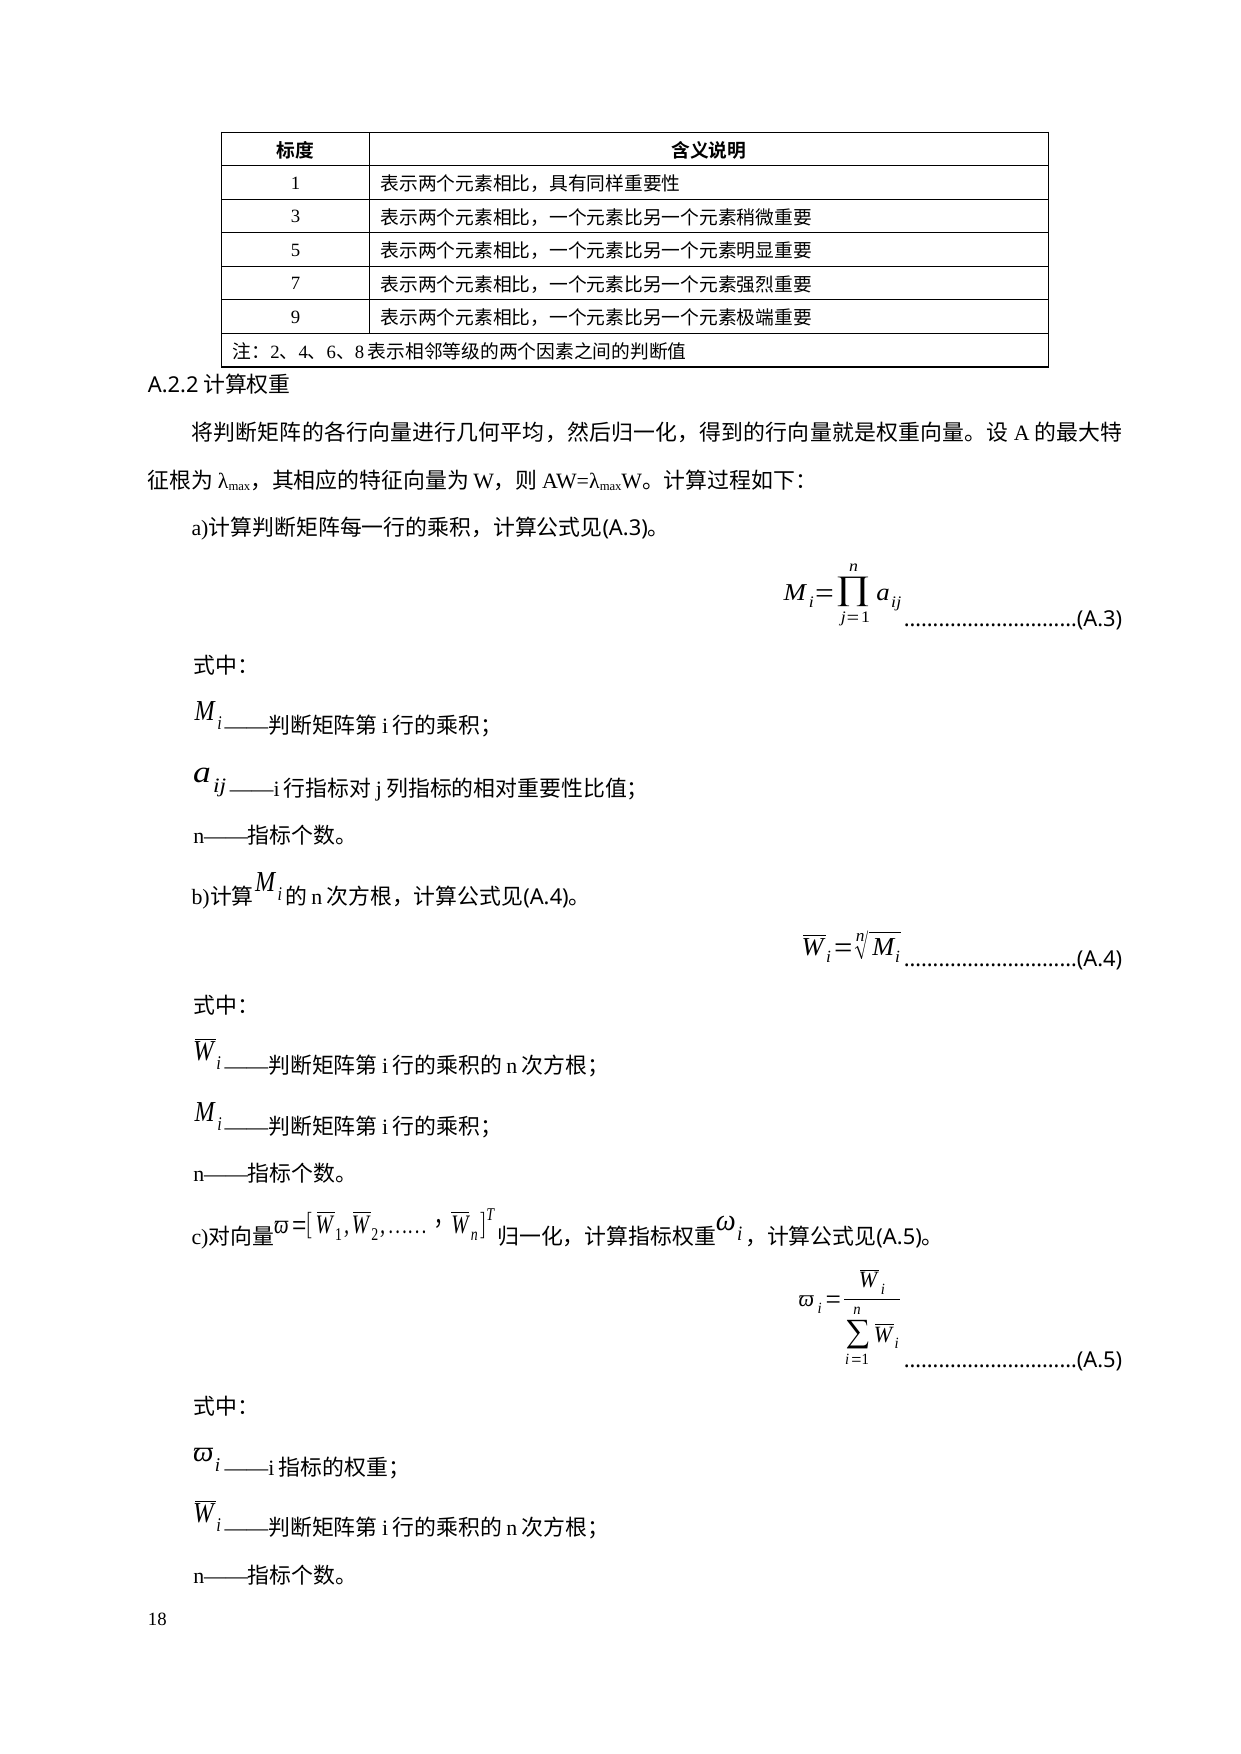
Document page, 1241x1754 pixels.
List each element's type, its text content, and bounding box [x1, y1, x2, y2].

table_cell 5 [222, 233, 369, 266]
text c)对向量归一化，计算指标权重，计算公式见(A.5)。 [148, 1204, 1122, 1251]
text n——指标个数。 [148, 818, 1122, 850]
text ——判断矩阵第i行的乘积； [148, 695, 1122, 740]
table_header 标度 [222, 133, 369, 165]
text ——i指标的权重； [148, 1436, 1122, 1481]
text …………………………(A.5) [148, 1267, 1122, 1374]
text a)计算判断矩阵每一行的乘积，计算公式见(A.3)。 [148, 510, 1122, 542]
text ——判断矩阵第i行的乘积的n次方根； [148, 1035, 1122, 1080]
table_cell 表示两个元素相比，一个元素比另一个元素明显重要 [370, 233, 1048, 266]
text n——指标个数。 [148, 1156, 1122, 1188]
table_cell 表示两个元素相比，一个元素比另一个元素稍微重要 [370, 200, 1048, 232]
table_header 含义说明 [370, 133, 1048, 165]
text 式中： [148, 1389, 1122, 1421]
table_cell 表示两个元素相比，一个元素比另一个元素强烈重要 [370, 267, 1048, 299]
text ——i行指标对j列指标的相对重要性比值； [148, 756, 1122, 803]
text 式中： [148, 988, 1122, 1019]
text A.2.2计算权重 [148, 367, 1122, 399]
text 将判断矩阵的各行向量进行几何平均，然后归一化，得到的行向量就是权重向量。设A的最大特征根为λmax，其相应的特征向量为W，则AW=λmaxW。计算过程如下： [148, 415, 1122, 494]
text ——判断矩阵第i行的乘积的n次方根； [148, 1497, 1122, 1542]
text n——指标个数。 [148, 1558, 1122, 1589]
text 式中： [148, 648, 1122, 679]
table_cell 表示两个元素相比，具有同样重要性 [370, 166, 1048, 199]
table_cell 9 [222, 300, 369, 333]
table_cell 注：2、4、6、8表示相邻等级的两个因素之间的判断值 [222, 334, 1048, 366]
text b)计算的n次方根，计算公式见(A.4)。 [148, 866, 1122, 911]
table_cell 表示两个元素相比，一个元素比另一个元素极端重要 [370, 300, 1048, 333]
table_cell 1 [222, 166, 369, 199]
text …………………………(A.4) [148, 927, 1122, 973]
text ——判断矩阵第i行的乘积； [148, 1096, 1122, 1141]
table_cell 7 [222, 267, 369, 299]
text …………………………(A.3) [148, 558, 1122, 633]
table_cell 3 [222, 200, 369, 232]
